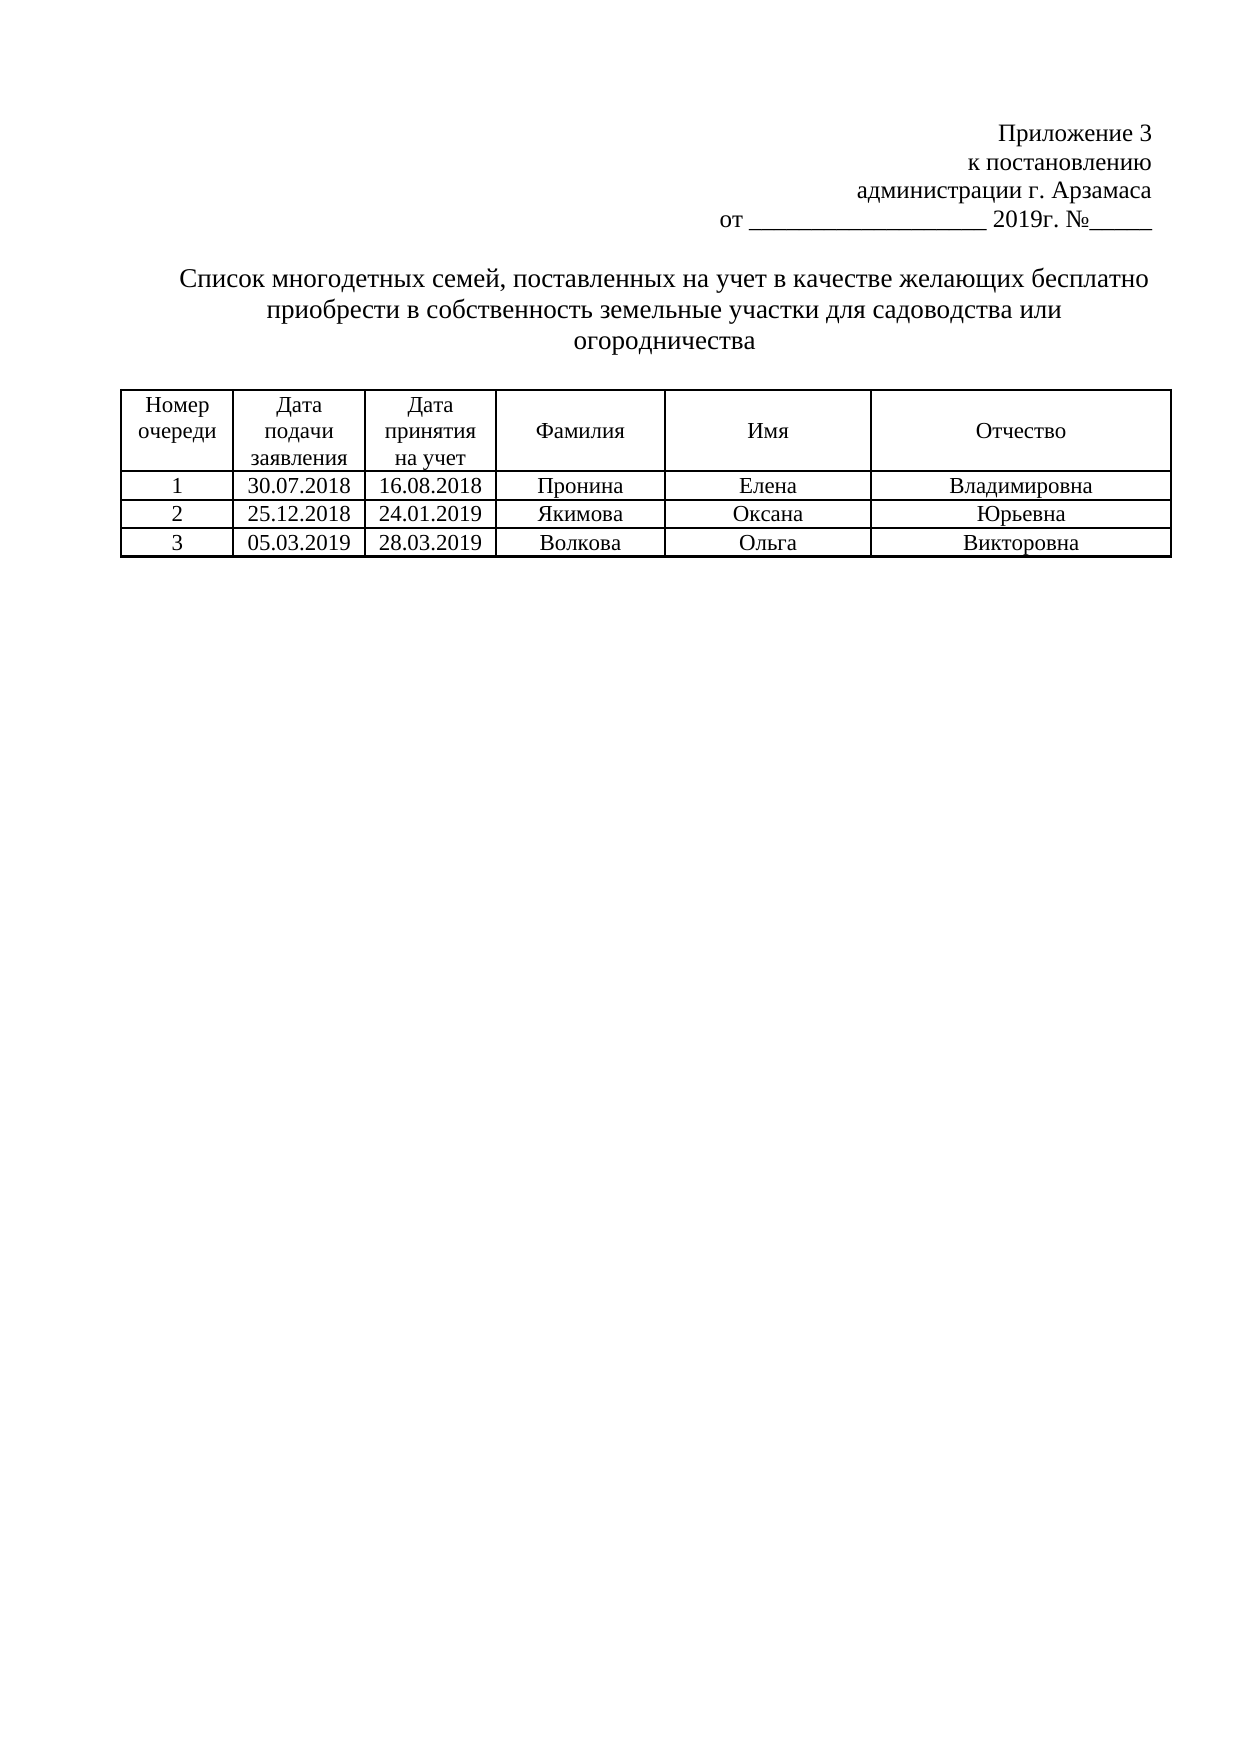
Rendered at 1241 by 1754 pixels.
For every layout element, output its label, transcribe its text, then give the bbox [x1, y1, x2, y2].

table_header Дата подачи заявления [234, 391, 364, 470]
table_cell 2 [122, 501, 232, 527]
table_header Имя [666, 391, 870, 470]
table_cell 16.08.2018 [366, 472, 495, 498]
text к постановлению [177, 147, 1152, 176]
table_cell Оксана [666, 501, 870, 527]
text Приложение 3 [83, 118, 1152, 147]
table_cell Якимова [497, 501, 664, 527]
table_cell Ольга [666, 529, 870, 555]
table_header Отчество [872, 391, 1170, 470]
table_cell Владимировна [872, 472, 1170, 498]
table_cell Пронина [497, 472, 664, 498]
table_cell Волкова [497, 529, 664, 555]
table_cell 25.12.2018 [234, 501, 364, 527]
table_cell Юрьевна [872, 501, 1170, 527]
text администрации г. Арзамаса [177, 176, 1152, 204]
table_cell 3 [122, 529, 232, 555]
text от ___________________ 2019г. №_____ [177, 204, 1152, 233]
table_cell 30.07.2018 [234, 472, 364, 498]
table_header Дата принятия на учет [366, 391, 495, 470]
table_cell 28.03.2019 [366, 529, 495, 555]
table_cell 1 [122, 472, 232, 498]
text Список многодетных семей, поставленных на учет в качестве желающих бесплатно приобрести в собственность земельные участки для садоводства или огородничества [177, 262, 1152, 355]
table_cell Викторовна [872, 529, 1170, 555]
table_cell 24.01.2019 [366, 501, 495, 527]
table_cell 05.03.2019 [234, 529, 364, 555]
table_header Номер очереди [122, 391, 232, 470]
table_header Фамилия [497, 391, 664, 470]
table_cell Елена [666, 472, 870, 498]
